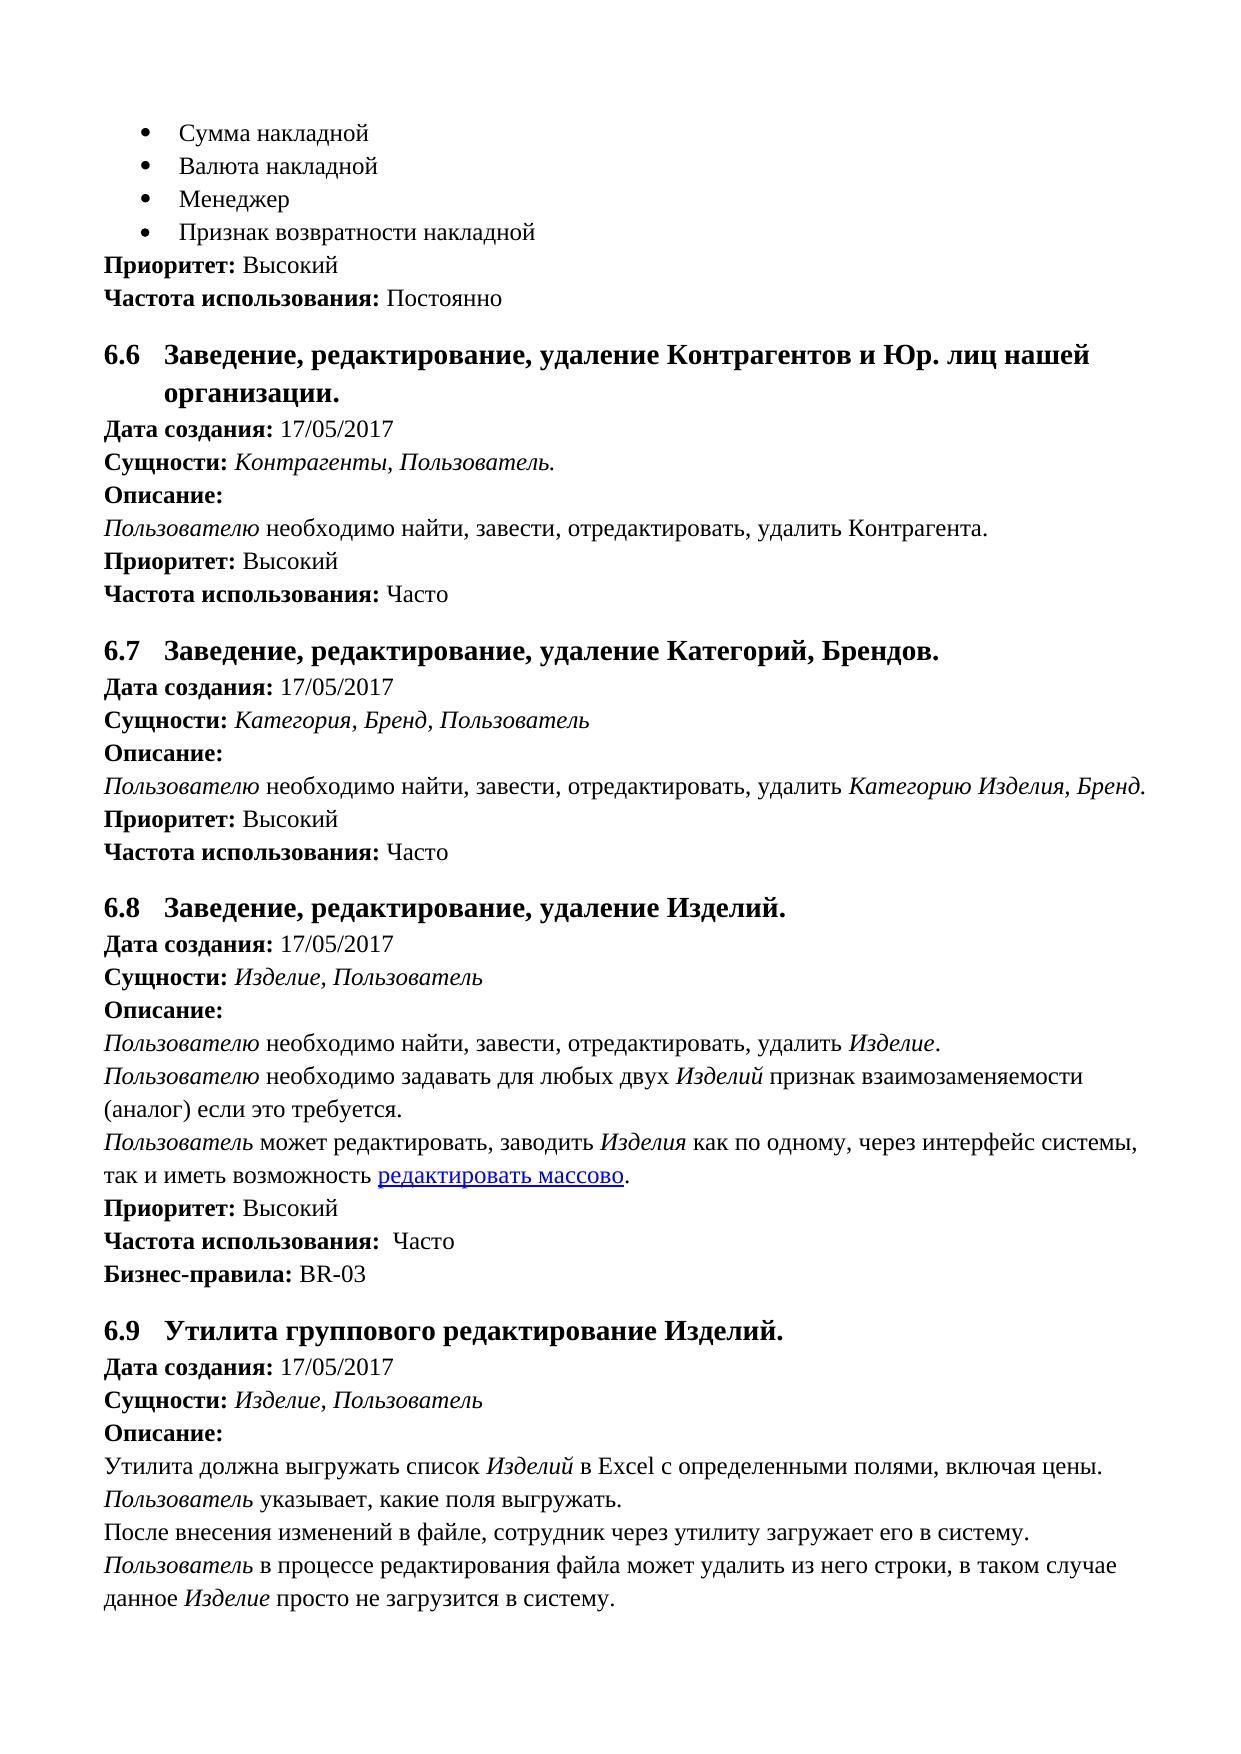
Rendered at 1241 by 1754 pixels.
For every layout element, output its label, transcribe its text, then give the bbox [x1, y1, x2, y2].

text Пользователь может редактировать, заводить Изделия как по одному, через интерфейс системы, так и иметь возможность редактировать массово. [103, 1127, 1152, 1189]
text Бизнес-правила: BR-03 [103, 1259, 1152, 1288]
text Пользователю необходимо задавать для любых двух Изделий признак взаимозаменяемости (аналог) если это требуется. [103, 1061, 1152, 1123]
text Описание: [103, 995, 1152, 1024]
text Приоритет: Высокий [103, 546, 1152, 575]
text Приоритет: Высокий [103, 1193, 1152, 1222]
text Пользователю необходимо найти, завести, отредактировать, удалить Категорию Изделия, Бренд. [103, 771, 1152, 799]
text Сущности: Изделие, Пользователь [103, 1385, 1152, 1413]
text Дата создания: 17/05/2017 [103, 414, 1152, 443]
text Частота использования: Часто [103, 1226, 1152, 1255]
text Описание: [103, 480, 1152, 509]
text Заведение, редактирование, удаление Категорий, Брендов. [103, 633, 1152, 667]
list Сумма накладной [141, 118, 1152, 147]
text Приоритет: Высокий [103, 804, 1152, 832]
text Утилита группового редактирование Изделий. [103, 1313, 1152, 1347]
text Заведение, редактирование, удаление Изделий. [103, 891, 1152, 924]
text Заведение, редактирование, удаление Контрагентов и Юр. лиц нашей организации. [103, 337, 1152, 409]
text Частота использования: Постоянно [103, 283, 1152, 312]
text Частота использования: Часто [103, 579, 1152, 608]
text Описание: [103, 738, 1152, 766]
text Частота использования: Часто [103, 837, 1152, 866]
list Валюта накладной [141, 151, 1152, 180]
list Признак возвратности накладной [141, 217, 1152, 246]
text Пользователю необходимо найти, завести, отредактировать, удалить Контрагента. [103, 513, 1152, 542]
text Утилита должна выгружать список Изделий в Excel с определенными полями, включая цены. [103, 1451, 1152, 1479]
text Сущности: Изделие, Пользователь [103, 962, 1152, 991]
text Дата создания: 17/05/2017 [103, 1352, 1152, 1381]
text Пользователь указывает, какие поля выгружать. [103, 1484, 1152, 1513]
text Описание: [103, 1418, 1152, 1447]
list Менеджер [141, 184, 1152, 213]
text Пользователь в процессе редактирования файла может удалить из него строки, в таком случае данное Изделие просто не загрузится в систему. [103, 1550, 1152, 1612]
text Дата создания: 17/05/2017 [103, 672, 1152, 700]
text Сущности: Контрагенты, Пользователь. [103, 447, 1152, 476]
text После внесения изменений в файле, сотрудник через утилиту загружает его в систему. [103, 1517, 1152, 1546]
text Сущности: Категория, Бренд, Пользователь [103, 705, 1152, 733]
text Приоритет: Высокий [103, 250, 1152, 279]
text Дата создания: 17/05/2017 [103, 929, 1152, 958]
text Пользователю необходимо найти, завести, отредактировать, удалить Изделие. [103, 1028, 1152, 1057]
